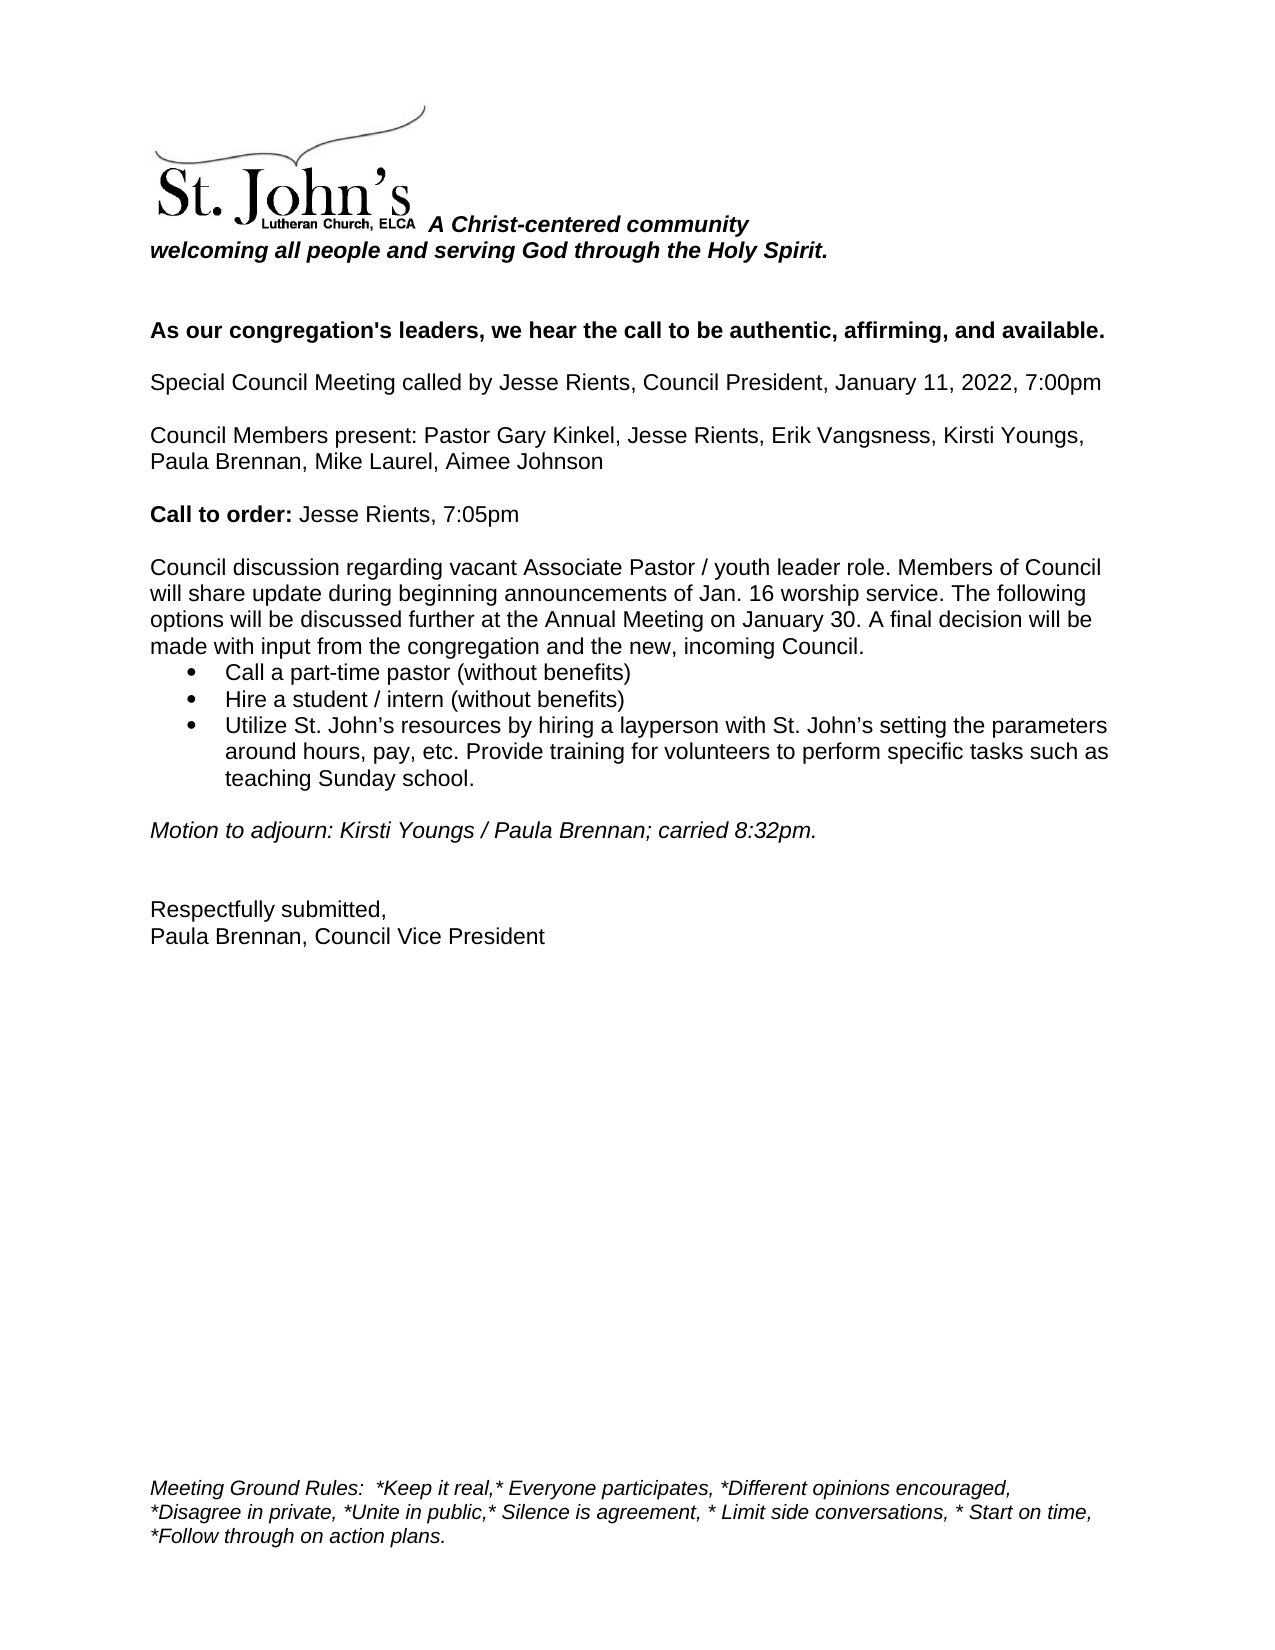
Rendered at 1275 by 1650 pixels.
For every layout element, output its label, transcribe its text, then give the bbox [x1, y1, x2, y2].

text A Christ-centered community [150, 101, 1125, 237]
text Call to order: Jesse Rients, 7:05pm [150, 501, 1125, 527]
text Special Council Meeting called by Jesse Rients, Council President, January 11, 2022, 7:00pm [150, 369, 1125, 396]
text Council discussion regarding vacant Associate Pastor / youth leader role. Members of Council will share update during beginning announcements of Jan. 16 worship service. The following options will be discussed further at the Annual Meeting on January 30. A final decision will be made with input from the congregation and the new, incoming Council. [150, 554, 1125, 659]
text welcoming all people and serving God through the Holy Spirit. [150, 237, 1125, 264]
list Hire a student / intern (without benefits) [187, 686, 1125, 712]
text Paula Brennan, Council Vice President [150, 923, 1125, 949]
text Council Members present: Pastor Gary Kinkel, Jesse Rients, Erik Vangsness, Kirsti Youngs, Paula Brennan, Mike Laurel, Aimee Johnson [150, 422, 1125, 475]
text *Disagree in private, *Unite in public,* Silence is agreement, * Limit side conversations, * Start on time, *Follow through on action plans. [150, 1500, 1125, 1548]
text As our congregation's leaders, we hear the call to be authentic, affirming, and available. [150, 317, 1125, 343]
list Utilize St. John’s resources by hiring a layperson with St. John’s setting the parameters around hours, pay, etc. Provide training for volunteers to perform specific tasks such as teaching Sunday school. [187, 712, 1125, 791]
text Respectfully submitted, [150, 896, 1125, 923]
text Meeting Ground Rules: *Keep it real,* Everyone participates, *Different opinions encouraged, [150, 1476, 1125, 1500]
text Motion to adjourn: Kirsti Youngs / Paula Brennan; carried 8:32pm. [150, 817, 1125, 844]
list Call a part-time pastor (without benefits) [187, 659, 1125, 686]
